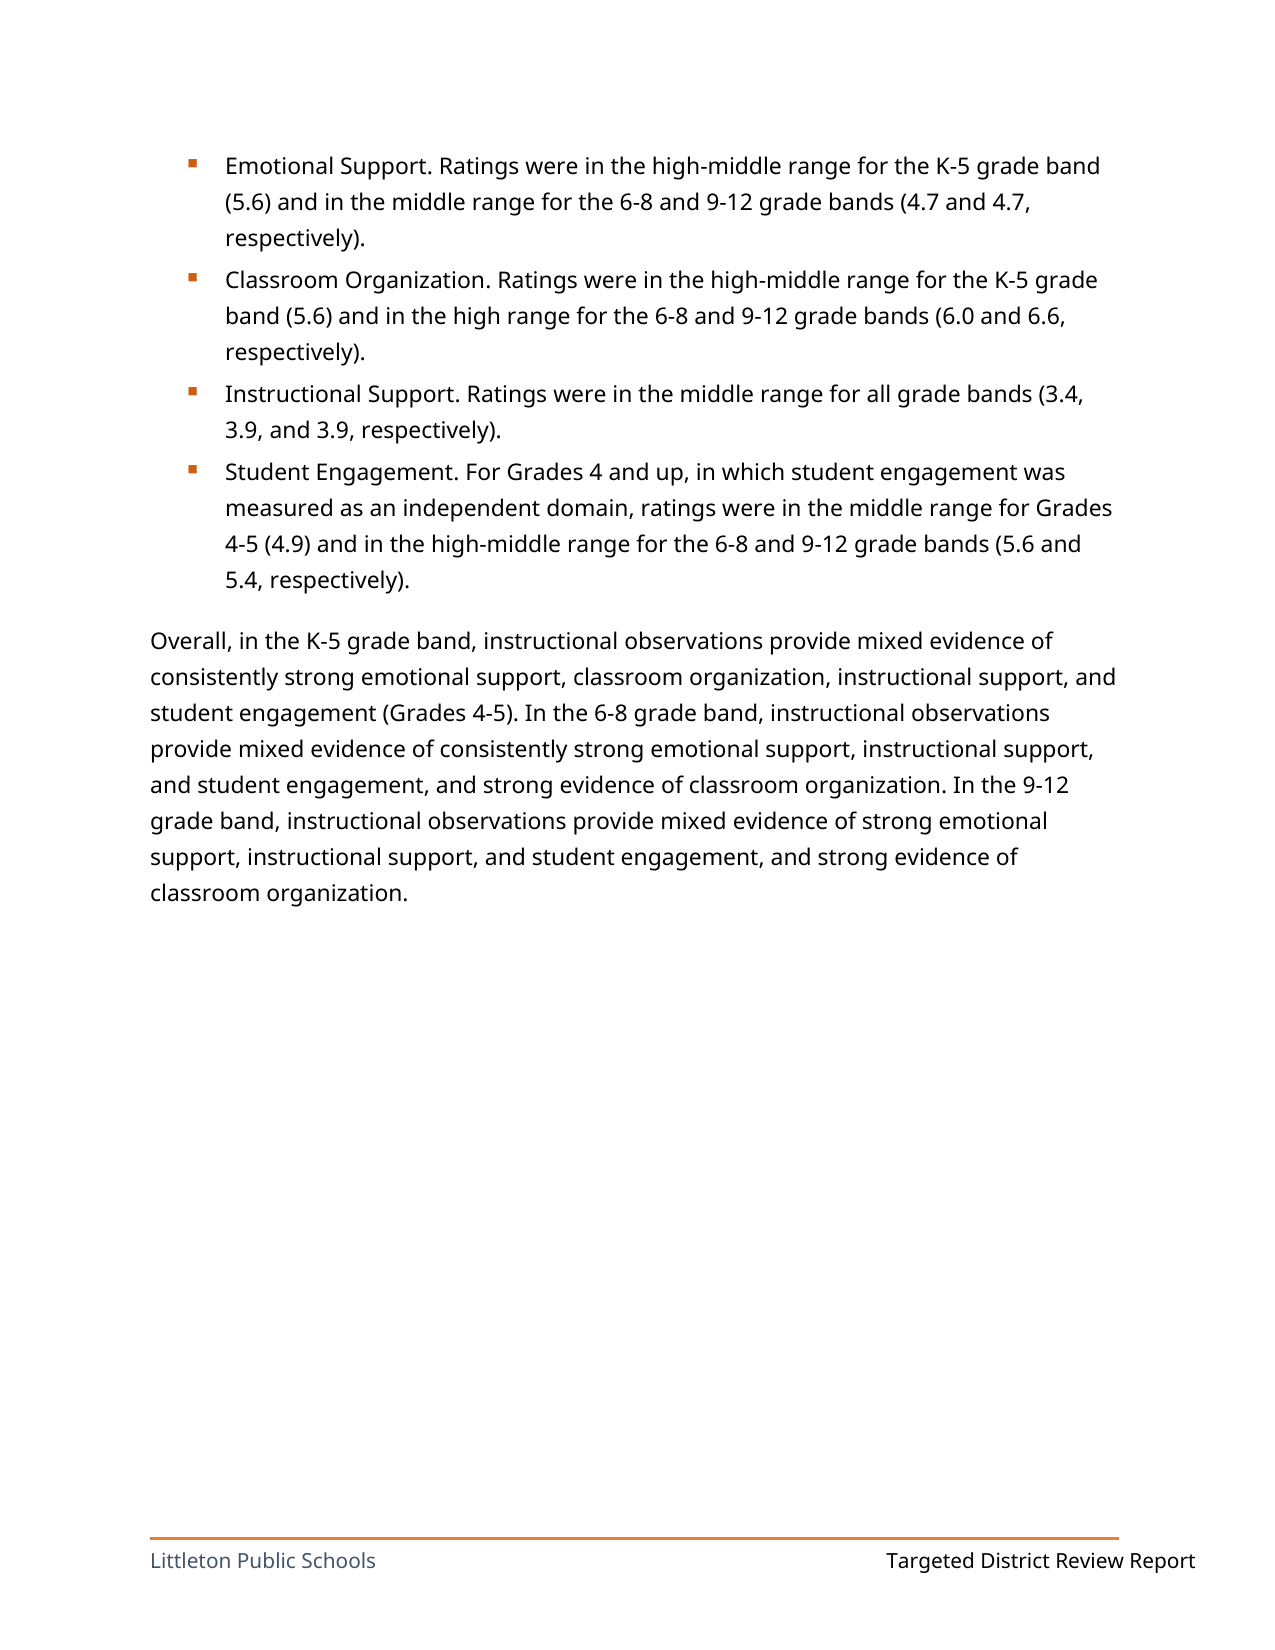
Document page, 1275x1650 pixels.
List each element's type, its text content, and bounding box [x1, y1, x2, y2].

text Emotional Support. Ratings were in the high-middle range for the K-5 grade band (5.6) and in the middle range for the 6-8 and 9-12 grade bands (4.7 and 4.7, respectively). [187, 150, 1125, 253]
text Student Engagement. For Grades 4 and up, in which student engagement was measured as an independent domain, ratings were in the middle range for Grades 4-5 (4.9) and in the high-middle range for the 6-8 and 9-12 grade bands (5.6 and 5.4, respectively). [187, 456, 1125, 595]
text Instructional Support. Ratings were in the middle range for all grade bands (3.4, 3.9, and 3.9, respectively). [187, 378, 1125, 445]
text Classroom Organization. Ratings were in the high-middle range for the K-5 grade band (5.6) and in the high range for the 6-8 and 9-12 grade bands (6.0 and 6.6, respectively). [187, 264, 1125, 367]
text Overall, in the K-5 grade band, instructional observations provide mixed evidence of consistently strong emotional support, classroom organization, instructional support, and student engagement (Grades 4-5). In the 6-8 grade band, instructional observations provide mixed evidence of consistently strong emotional support, instructional support, and student engagement, and strong evidence of classroom organization. In the 9-12 grade band, instructional observations provide mixed evidence of strong emotional support, instructional support, and student engagement, and strong evidence of classroom organization. [150, 625, 1125, 908]
